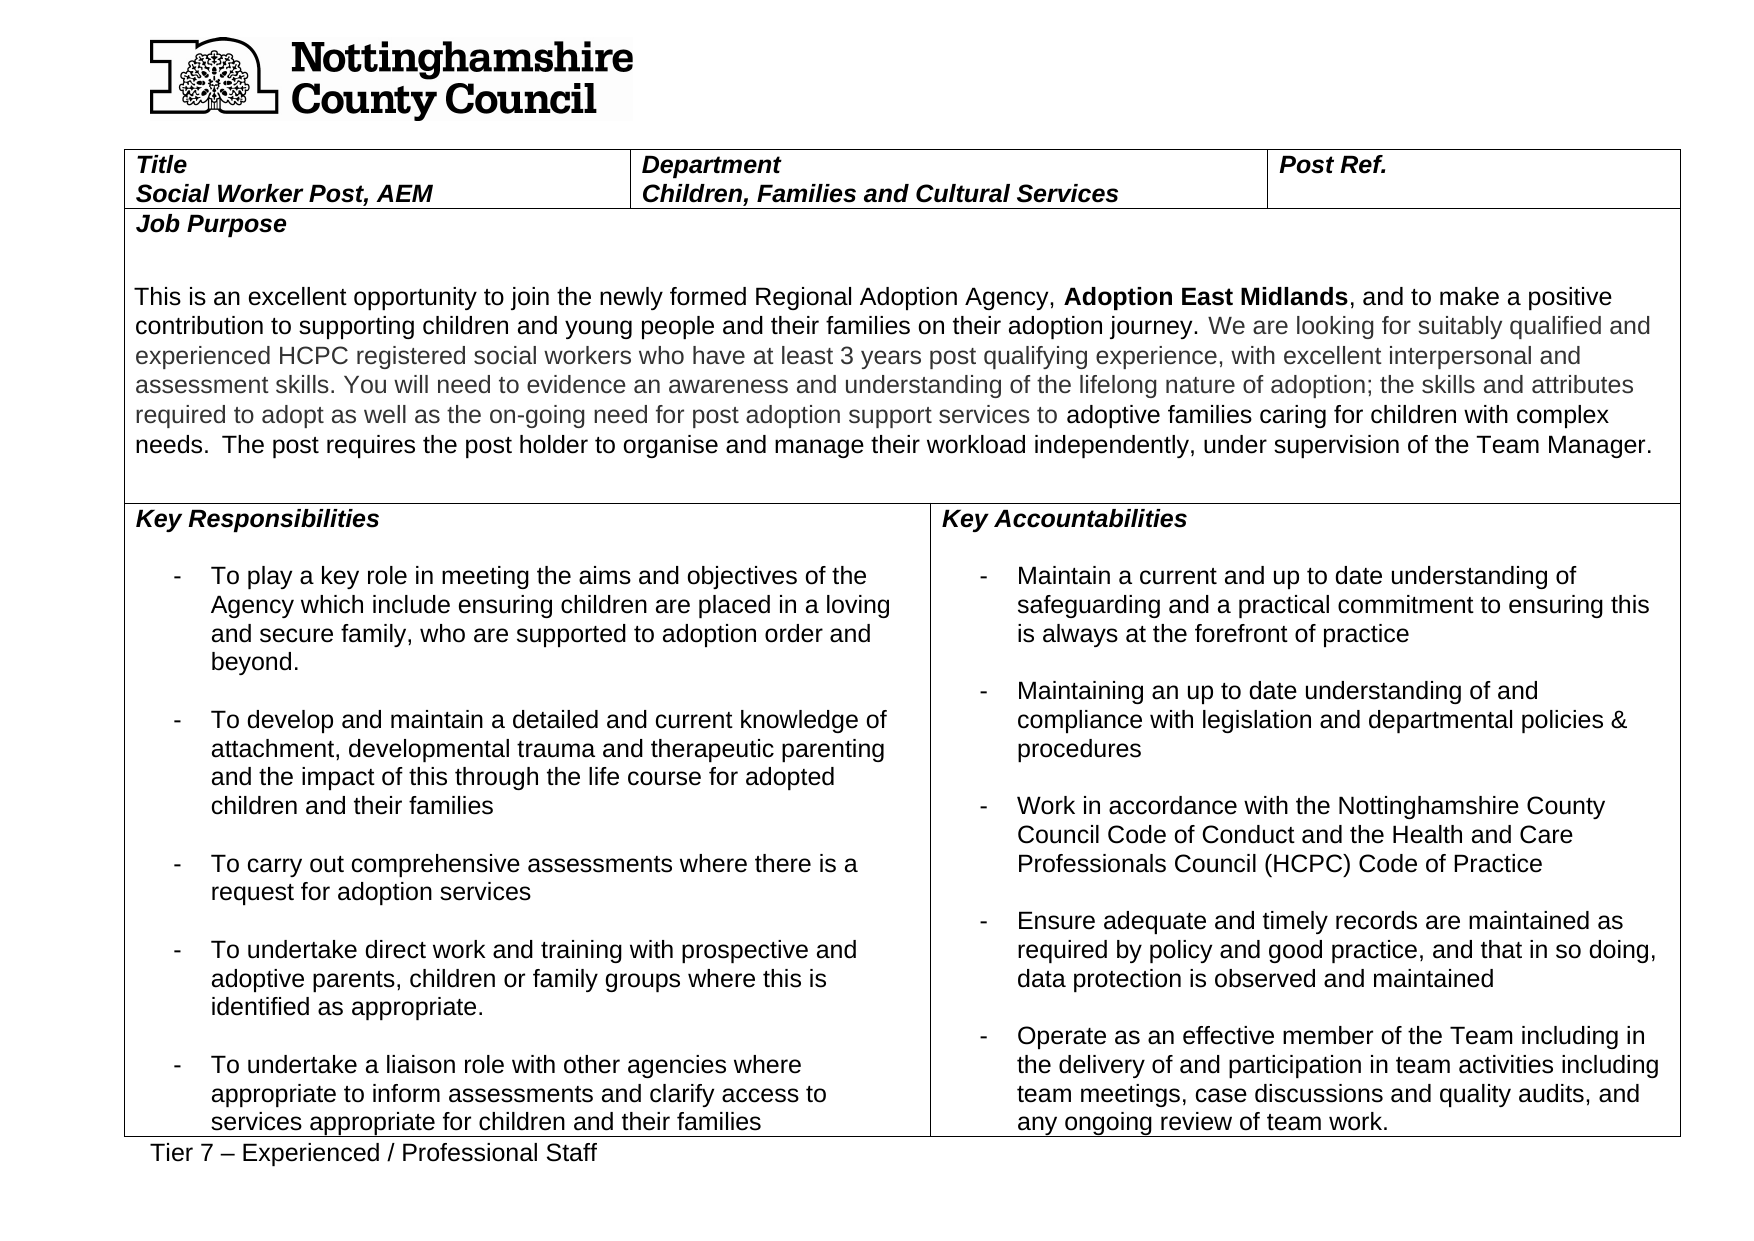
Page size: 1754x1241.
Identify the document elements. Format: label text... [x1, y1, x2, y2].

table_header Title Social Worker Post, AEM [125, 150, 630, 208]
table_header Post Ref. [1268, 150, 1680, 208]
picture [150, 37, 633, 121]
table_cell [931, 504, 1680, 1136]
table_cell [125, 504, 930, 1136]
table_header Department Children, Families and Cultural Services [631, 150, 1267, 208]
table_cell Job Purpose This is an excellent opportunity to join the newly formed Regional Adoption Agency, Adoption East Midlands, and to make a positive contribution to supporting children and young people and their families on their adoption journey. We are looking for suitably qualified and experienced HCPC registered social workers who have at least 3 years post qualifying experience, with excellent interpersonal and assessment skills. You will need to evidence an awareness and understanding of the lifelong nature of adoption; the skills and attributes required to adopt as well as the on-going need for post adoption support services to adoptive families caring for children with complex needs. The post requires the post holder to organise and manage their workload independently, under supervision of the Team Manager. [125, 209, 1680, 503]
